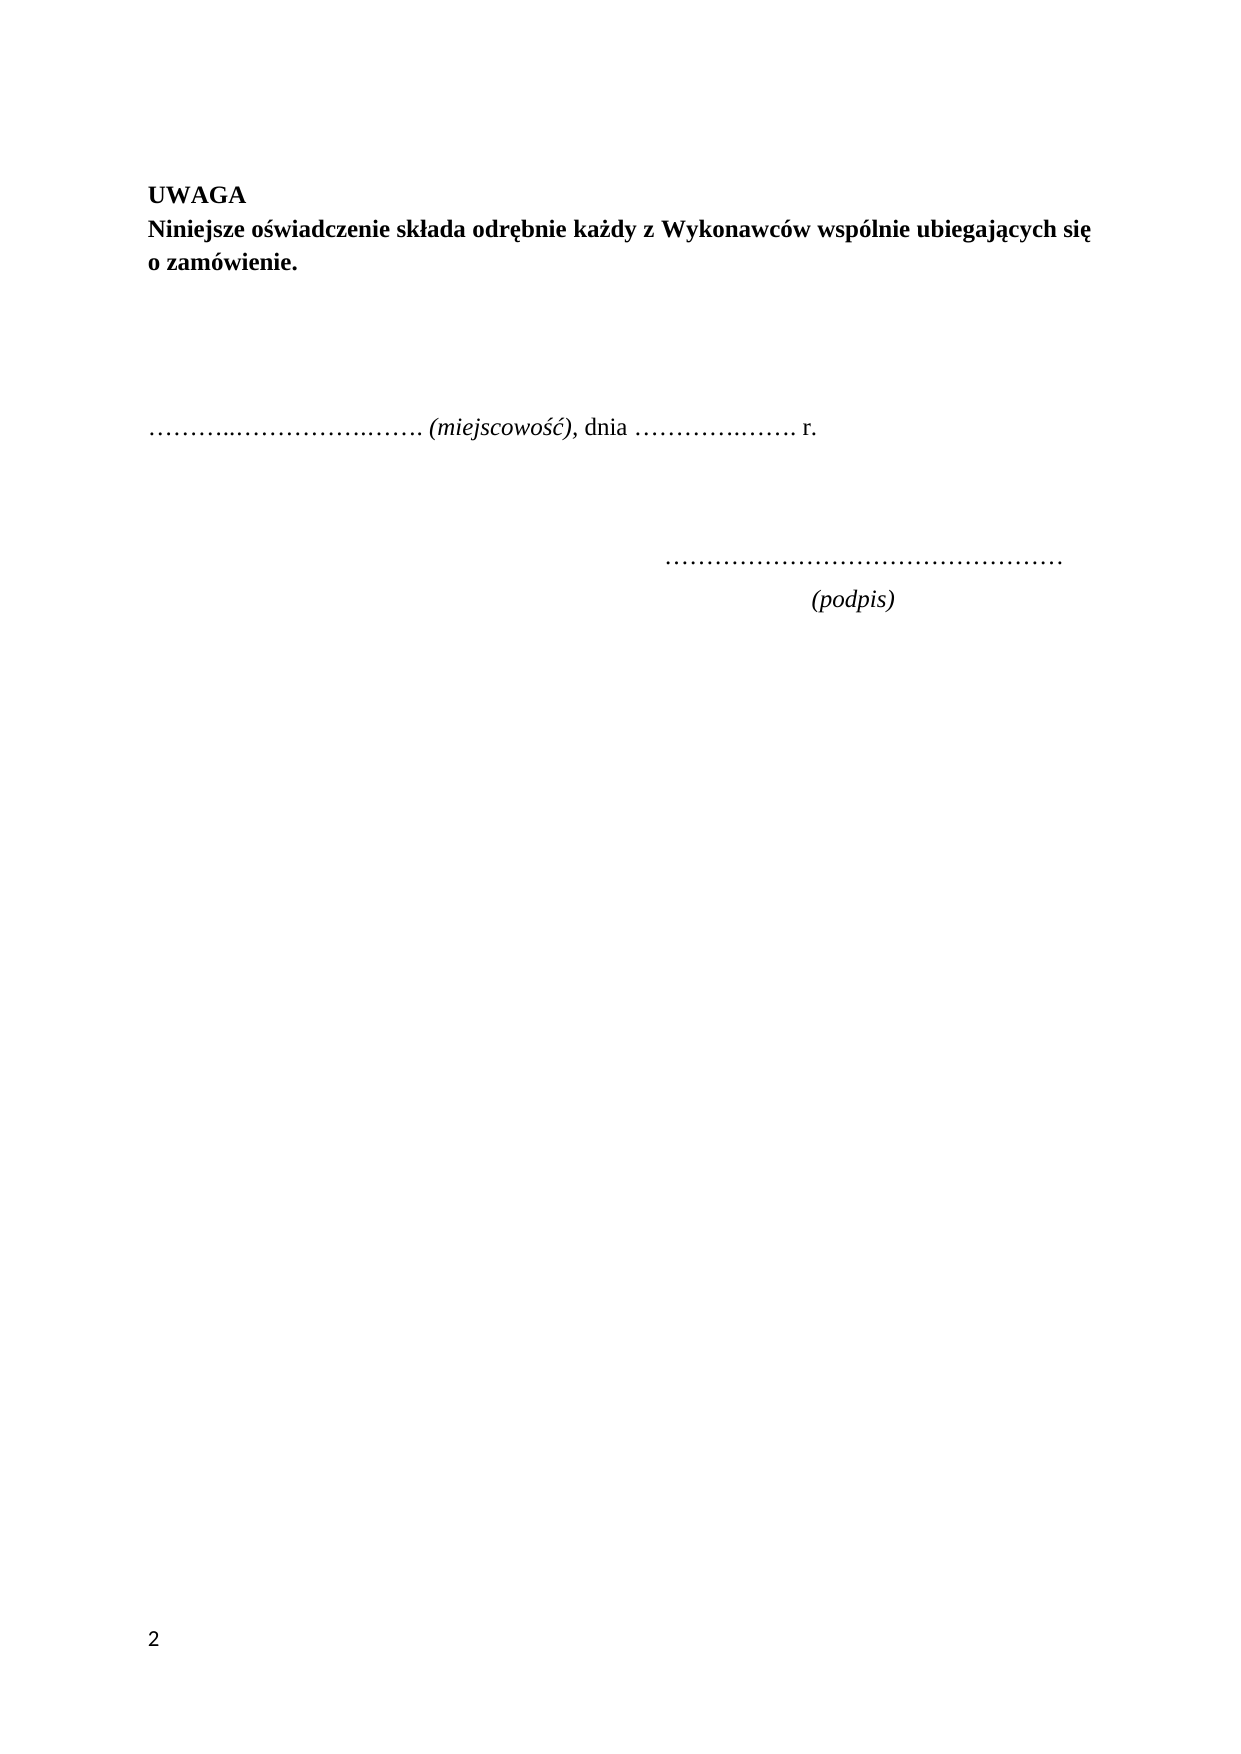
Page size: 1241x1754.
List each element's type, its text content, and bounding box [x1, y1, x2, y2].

text Niniejsze oświadczenie składa odrębnie każdy z Wykonawców wspólnie ubiegających się o zamówienie. [148, 214, 1093, 275]
text ………..…………….……. (miejscowość), dnia ………….……. r. [148, 412, 1093, 441]
text ………………………………………… [148, 541, 1093, 570]
text UWAGA [148, 181, 1093, 209]
text (podpis) [738, 584, 1093, 613]
